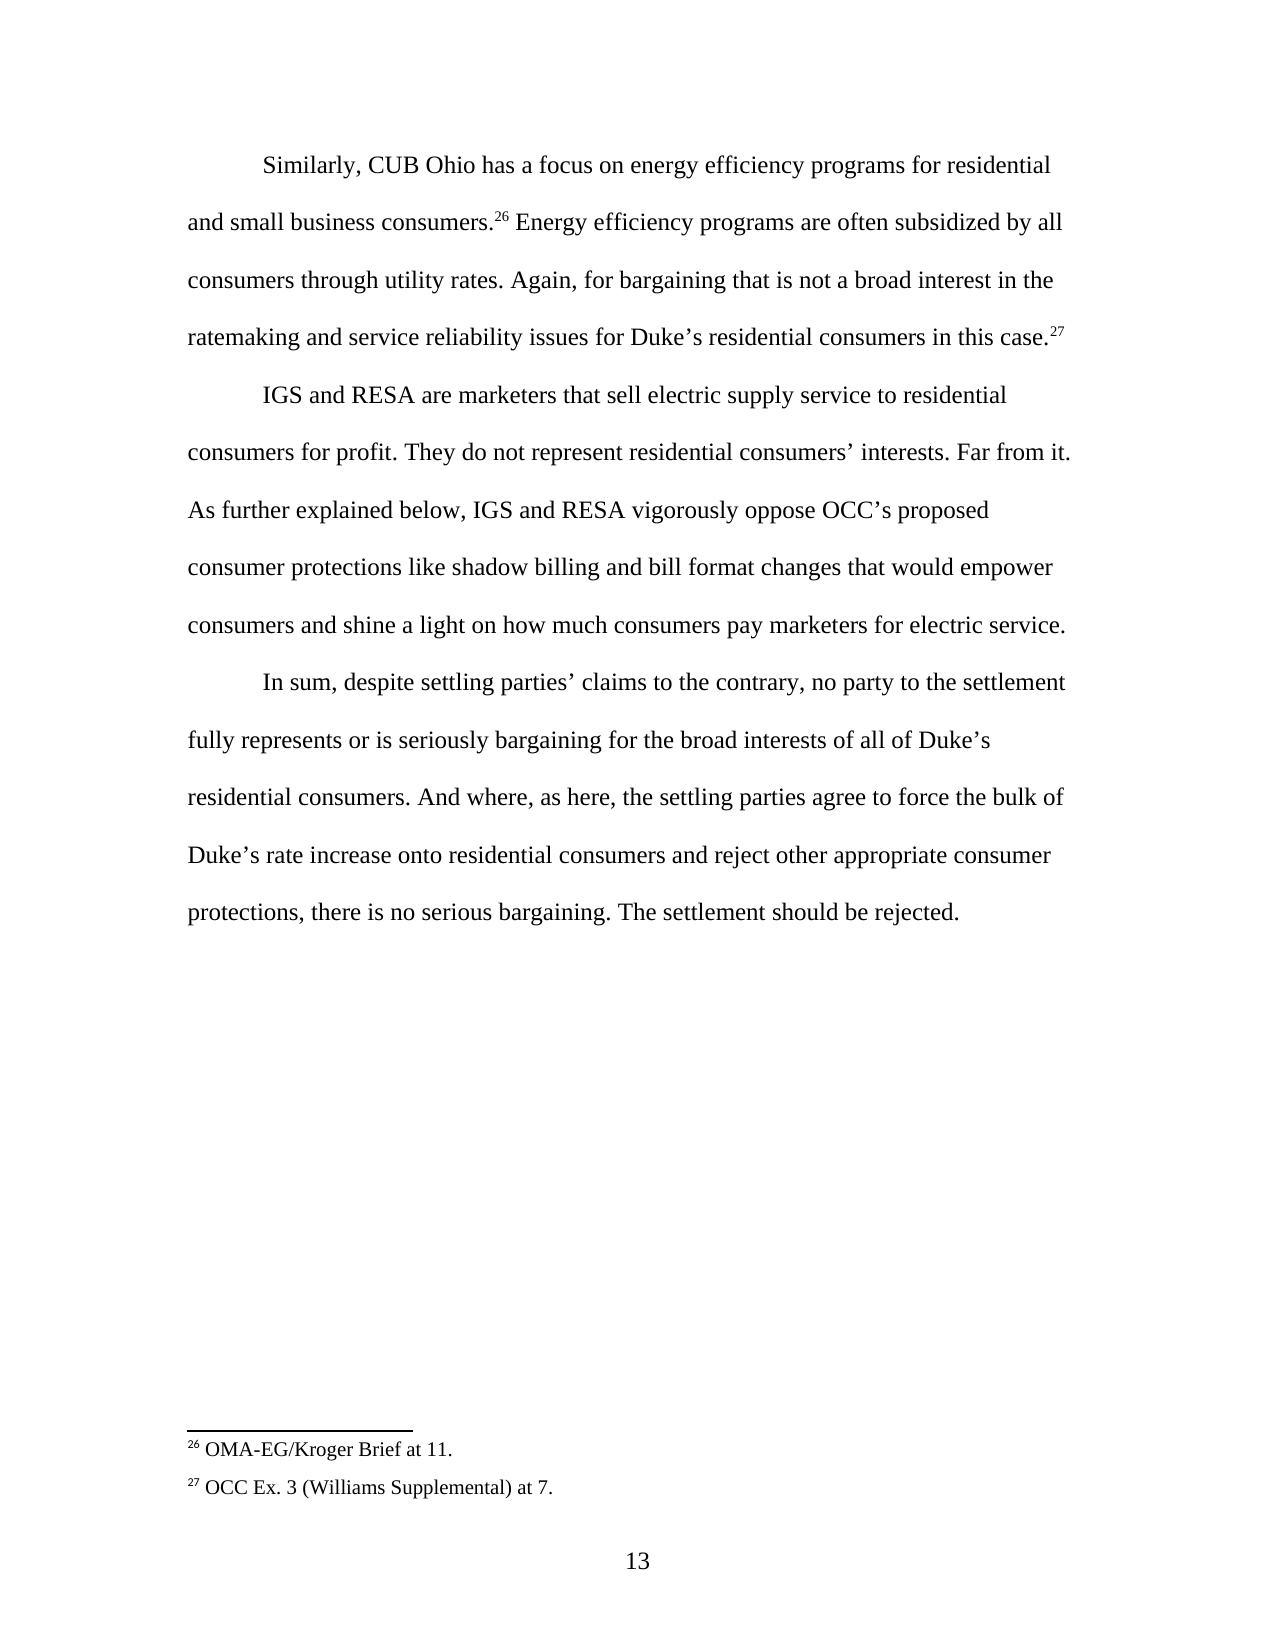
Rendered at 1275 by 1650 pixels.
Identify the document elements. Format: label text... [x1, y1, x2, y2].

text Similarly, CUB Ohio has a focus on energy efficiency programs for residential and small business consumers. Energy efficiency programs are often subsidized by all consumers through utility rates. Again, for bargaining that is not a broad interest in the ratemaking and service reliability issues for Duke’s residential consumers in this case. [187, 150, 1087, 351]
text IGS and RESA are marketers that sell electric supply service to residential consumers for profit. They do not represent residential consumers’ interests. Far from it. As further explained below, IGS and RESA vigorously oppose OCC’s proposed consumer protections like shadow billing and bill format changes that would empower consumers and shine a light on how much consumers pay marketers for electric service. [187, 380, 1087, 639]
text In sum, despite settling parties’ claims to the contrary, no party to the settlement fully represents or is seriously bargaining for the broad interests of all of Duke’s residential consumers. And where, as here, the settling parties agree to force the bulk of Duke’s rate increase onto residential consumers and reject other appropriate consumer protections, there is no serious bargaining. The settlement should be rejected. [187, 667, 1087, 926]
